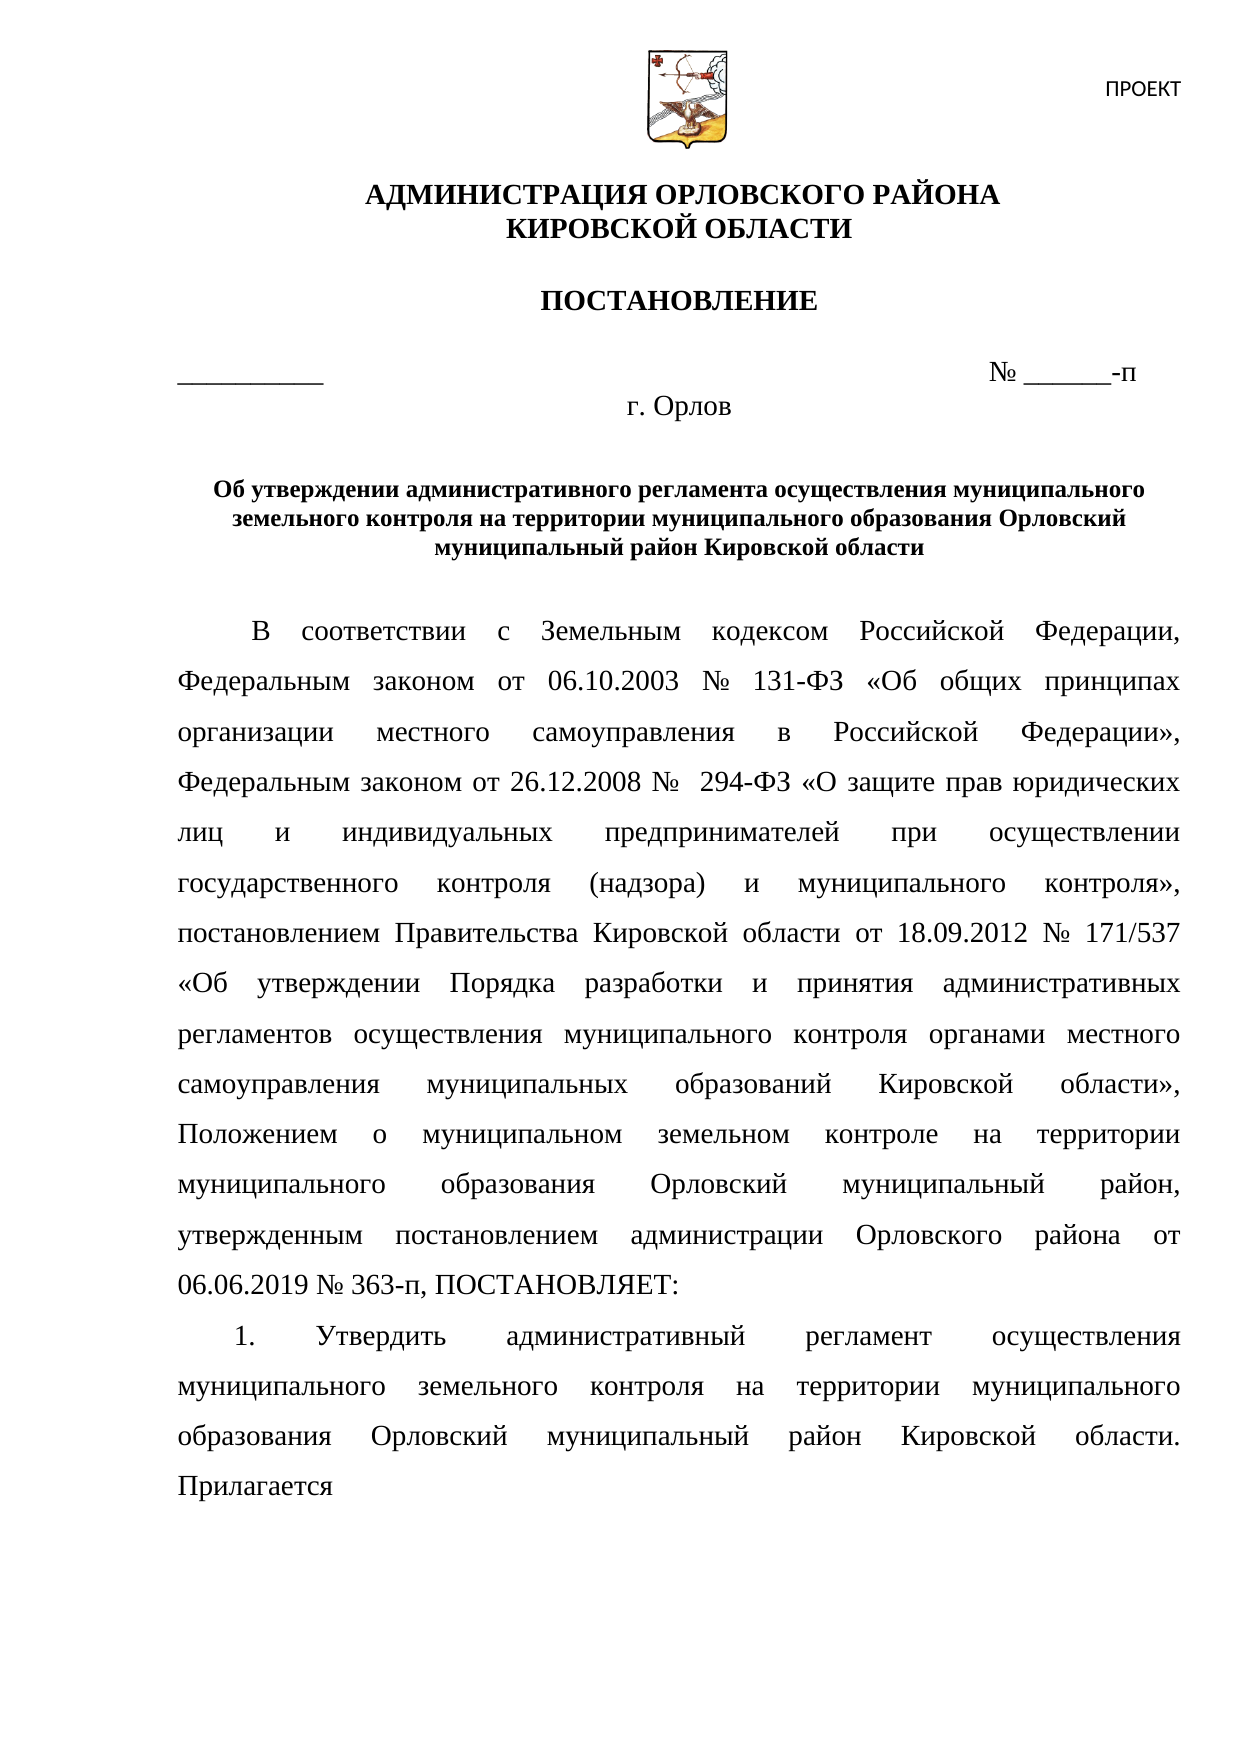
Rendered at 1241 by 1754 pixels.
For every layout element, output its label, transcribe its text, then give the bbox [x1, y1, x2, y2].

title В соответствии с Земельным кодексом Российской Федерации, Федеральным законом от 06.10.2003 № 131-ФЗ «Об общих принципах организации местного самоуправления в Российской Федерации», Федеральным законом от 26.12.2008 № 294-ФЗ «О защите прав юридических лиц и индивидуальных предпринимателей при осуществлении государственного контроля (надзора) и муниципального контроля», постановлением Правительства Кировской области от 18.09.2012 № 171/537 «Об утверждении Порядка разработки и принятия административных регламентов осуществления муниципального контроля органами местного самоуправления муниципальных образований Кировской области», Положением о муниципальном земельном контроле на территории муниципального образования Орловский муниципальный район, утвержденным постановлением администрации Орловского района от 06.06.2019 № 363-п, ПОСТАНОВЛЯЕТ: [177, 613, 1181, 1301]
text КИРОВСКОЙ ОБЛАСТИ [177, 211, 1181, 244]
title 1. Утвердить [177, 1318, 1181, 1502]
text ПОСТАНОВЛЕНИЕ [177, 283, 1181, 316]
text г. Орлов [177, 388, 1181, 422]
picture [647, 50, 728, 149]
text __________ № ______-п [177, 354, 1181, 388]
text АДМИНИСТРАЦИЯ ОРЛОВСКОГО РАЙОНА [177, 177, 1181, 211]
